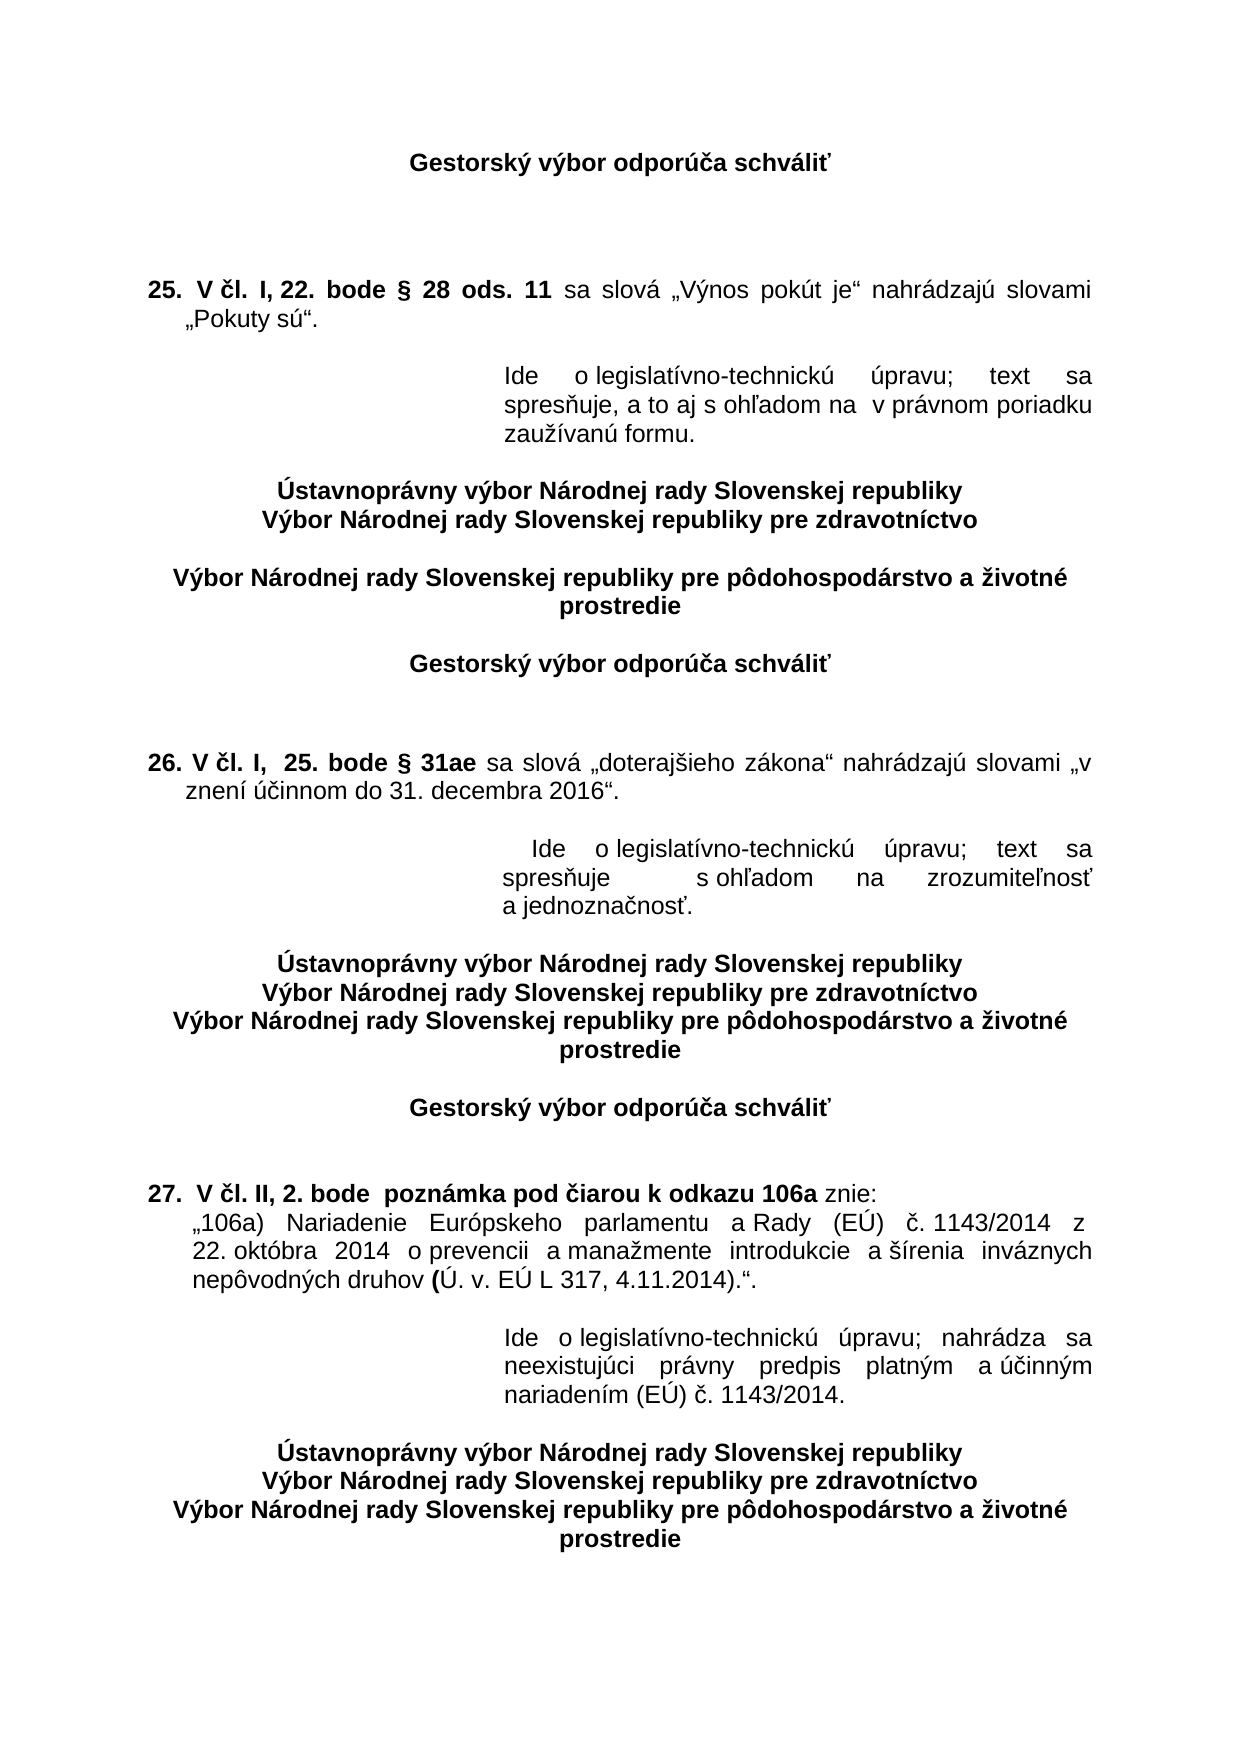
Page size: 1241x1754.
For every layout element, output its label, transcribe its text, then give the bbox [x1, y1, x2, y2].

text 25. V čl. I, 22. bode § 28 ods. 11 sa slová „Výnos pokút je“ nahrádzajú slovami „Pokuty sú“. [148, 275, 1093, 333]
text 27. V čl. II, 2. bode poznámka pod čiarou k odkazu 106a znie: [148, 1179, 1093, 1208]
text Výbor Národnej rady Slovenskej republiky pre zdravotníctvo [148, 505, 1093, 534]
text Výbor Národnej rady Slovenskej republiky pre zdravotníctvo [148, 1466, 1093, 1495]
text Ústavnoprávny výbor Národnej rady Slovenskej republiky [148, 476, 1093, 505]
text Ide o legislatívno-technickú úpravu; nahrádza sa neexistujúci právny predpis platným a účinným nariadením (EÚ) č. 1143/2014. [504, 1323, 1093, 1409]
text Výbor Národnej rady Slovenskej republiky pre zdravotníctvo [148, 978, 1093, 1006]
text „106a) Nariadenie Európskeho parlamentu a Rady (EÚ) č. 1143/2014 z 22. októbra 2014 o prevencii a manažmente introdukcie a šírenia inváznych nepôvodných druhov (Ú. v. EÚ L 317, 4.11.2014).“. [192, 1208, 1093, 1294]
text Gestorský výbor odporúča schváliť [148, 148, 1093, 176]
text Výbor Národnej rady Slovenskej republiky pre pôdohospodárstvo a životné prostredie [148, 1495, 1093, 1553]
text Ústavnoprávny výbor Národnej rady Slovenskej republiky [148, 1438, 1093, 1466]
text Gestorský výbor odporúča schváliť [148, 1093, 1093, 1121]
text Výbor Národnej rady Slovenskej republiky pre pôdohospodárstvo a životné prostredie [148, 1006, 1093, 1064]
text Ústavnoprávny výbor Národnej rady Slovenskej republiky [148, 949, 1093, 978]
text Ide o legislatívno-technickú úpravu; text sa spresňuje, a to aj s ohľadom na v právnom poriadku zaužívanú formu. [504, 361, 1093, 448]
text 26. V čl. I, 25. bode § 31ae sa slová „doterajšieho zákona“ nahrádzajú slovami „v znení účinnom do 31. decembra 2016“. [148, 748, 1093, 805]
text Výbor Národnej rady Slovenskej republiky pre pôdohospodárstvo a životné prostredie [148, 563, 1093, 620]
text Ide o legislatívno-technickú úpravu; text sa spresňuje s ohľadom na zrozumiteľnosť a jednoznačnosť. [502, 834, 1093, 920]
text Gestorský výbor odporúča schváliť [148, 649, 1093, 678]
